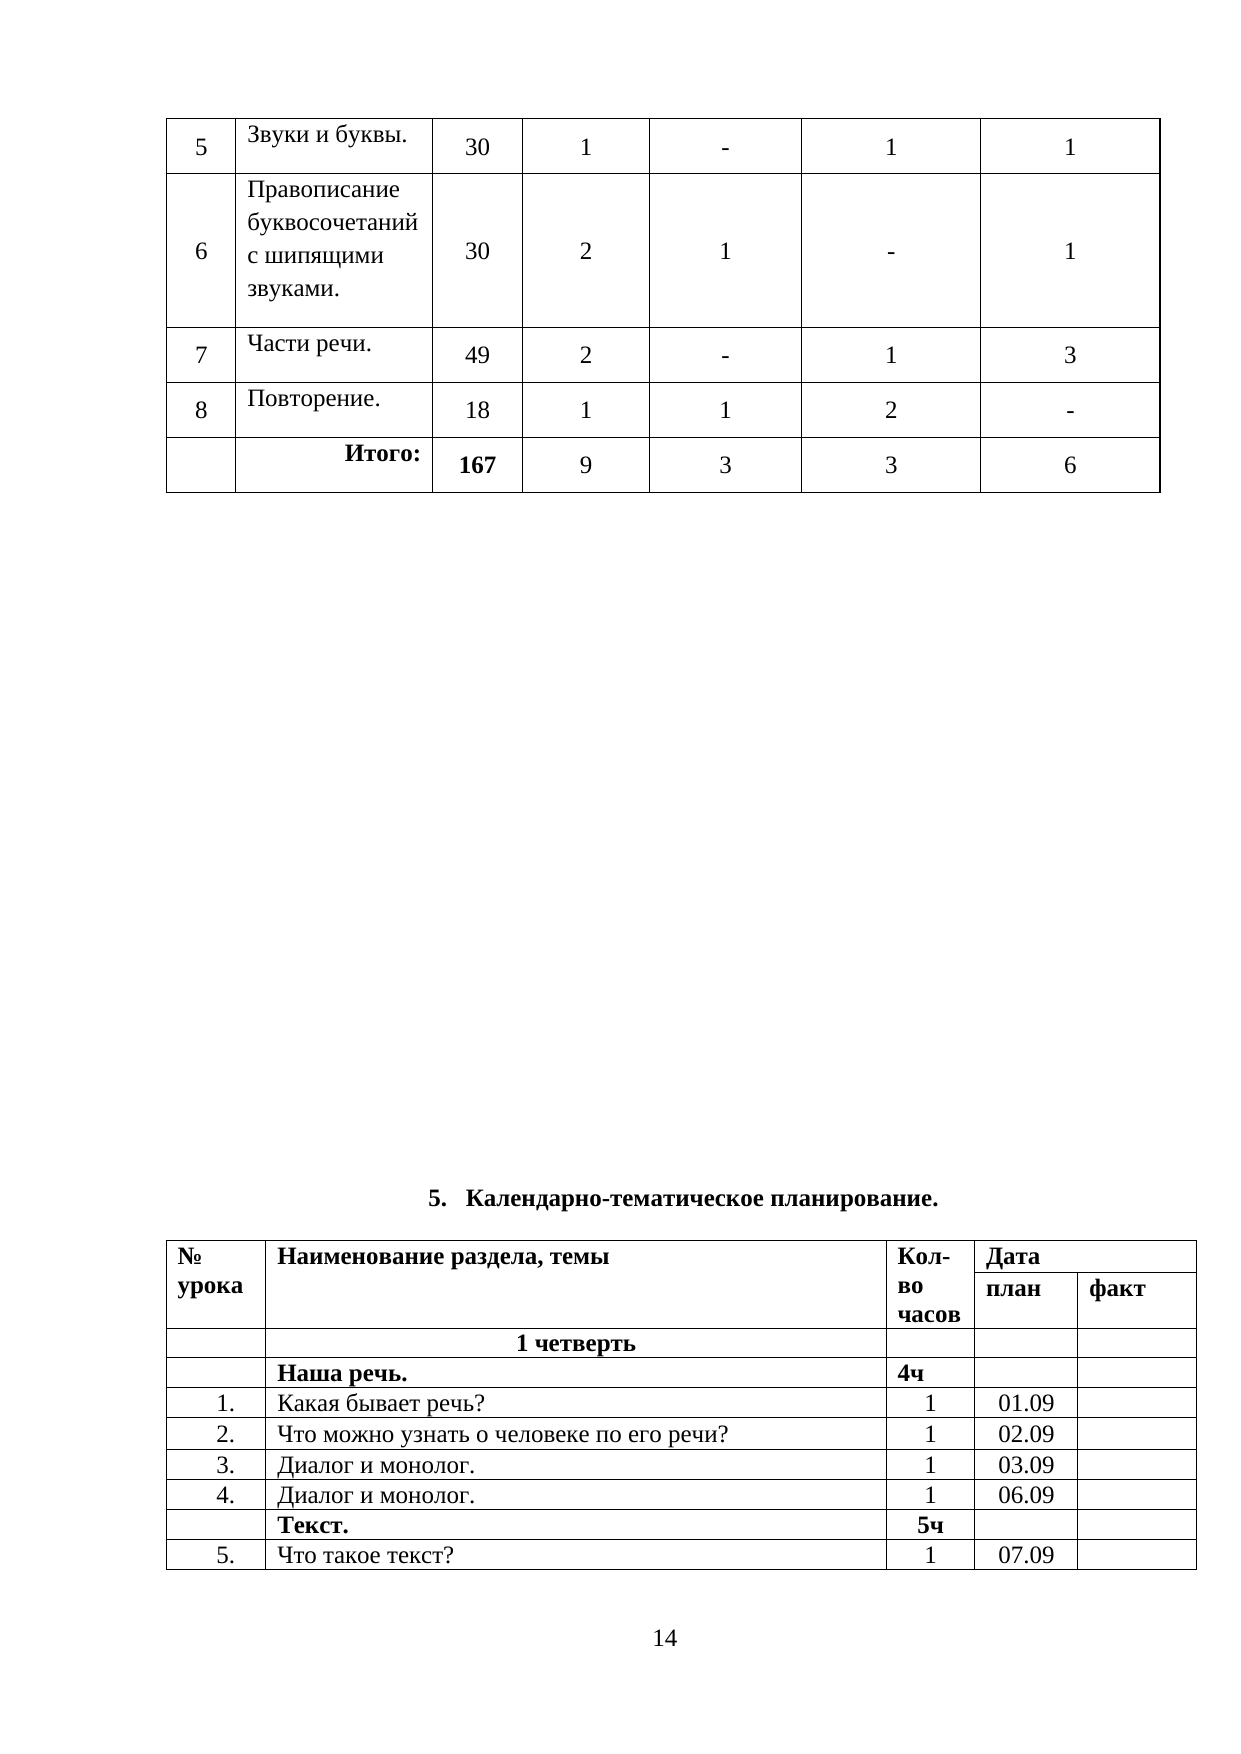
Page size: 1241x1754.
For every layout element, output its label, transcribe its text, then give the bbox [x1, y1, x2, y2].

table_cell 3 [650, 438, 801, 492]
table_cell - [802, 174, 980, 327]
table_cell [1078, 1510, 1196, 1539]
table_cell 5 [167, 119, 235, 173]
table_cell [167, 1450, 265, 1479]
table_cell 9 [523, 438, 649, 492]
table_cell 3 [981, 328, 1159, 382]
table_cell 1 [981, 174, 1159, 327]
table_cell [167, 1510, 265, 1539]
table_cell 1 [802, 119, 980, 173]
table_cell Звуки и буквы. [236, 119, 432, 173]
table_cell 2 [802, 383, 980, 437]
table_cell 01.09 [975, 1388, 1077, 1417]
table_cell Правописание буквосочетаний с шипящими звуками. [236, 174, 432, 327]
table_cell план [975, 1273, 1077, 1327]
table_cell - [650, 328, 801, 382]
table_cell 6 [167, 174, 235, 327]
table_cell 1 [523, 119, 649, 173]
table_cell [1078, 1388, 1196, 1417]
table_cell 6 [981, 438, 1159, 492]
table_cell [975, 1510, 1077, 1539]
table_header Дата [975, 1241, 1196, 1272]
table_cell 2 [523, 328, 649, 382]
table_cell Диалог и монолог. [266, 1450, 886, 1479]
table_header № урока [167, 1241, 265, 1327]
table_cell Диалог и монолог. [266, 1480, 886, 1509]
table_cell факт [1078, 1273, 1196, 1327]
table_cell 4ч [887, 1358, 974, 1387]
table_cell 06.09 [975, 1480, 1077, 1509]
table_cell Повторение. [236, 383, 432, 437]
table_cell 1 [887, 1388, 974, 1417]
table_cell 07.09 [975, 1540, 1077, 1568]
table_cell 02.09 [975, 1418, 1077, 1449]
table_cell [1078, 1540, 1196, 1568]
table_cell Что такое текст? [266, 1540, 886, 1568]
table_cell - [981, 383, 1159, 437]
table_cell [1078, 1418, 1196, 1449]
table_cell 03.09 [975, 1450, 1077, 1479]
table_cell 1 [523, 383, 649, 437]
table_cell [167, 1388, 265, 1417]
table_cell [975, 1329, 1077, 1357]
table_cell [1078, 1329, 1196, 1357]
table_cell 1 [802, 328, 980, 382]
table_cell [167, 1480, 265, 1509]
table_cell Что можно узнать о человеке по его речи? [266, 1418, 886, 1449]
table_cell [1078, 1450, 1196, 1479]
table_cell 1 четверть [266, 1329, 886, 1357]
table_cell 8 [167, 383, 235, 437]
table_cell 18 [433, 383, 522, 437]
table_cell 7 [167, 328, 235, 382]
table_cell Наша речь. [266, 1358, 886, 1387]
table_cell 30 [433, 174, 522, 327]
table_cell [1078, 1480, 1196, 1509]
table_cell 1 [887, 1480, 974, 1509]
table_cell [167, 1540, 265, 1568]
table_cell 1 [981, 119, 1159, 173]
table_cell [167, 1358, 265, 1387]
table_header Наименование раздела, темы [266, 1241, 886, 1327]
table_cell 2 [523, 174, 649, 327]
table_cell 1 [650, 383, 801, 437]
table_cell [167, 1418, 265, 1449]
table_cell [167, 1329, 265, 1357]
table_cell 49 [433, 328, 522, 382]
table_cell 3 [802, 438, 980, 492]
list Календарно-тематическое планирование. [215, 1183, 1152, 1211]
table_cell 5ч [887, 1510, 974, 1539]
table_cell Текст. [266, 1510, 886, 1539]
table_cell [887, 1329, 974, 1357]
table_header Кол-во часов [887, 1241, 974, 1327]
table_cell [167, 438, 235, 492]
table_cell 1 [887, 1418, 974, 1449]
table_cell 167 [433, 438, 522, 492]
table_cell - [650, 119, 801, 173]
table_cell Итого: [236, 438, 432, 492]
table_cell 30 [433, 119, 522, 173]
table_cell [975, 1358, 1077, 1387]
table_cell 1 [887, 1540, 974, 1568]
table_cell Части речи. [236, 328, 432, 382]
table_cell [1078, 1358, 1196, 1387]
table_cell Какая бывает речь? [266, 1388, 886, 1417]
table_cell 1 [887, 1450, 974, 1479]
table_cell 1 [650, 174, 801, 327]
